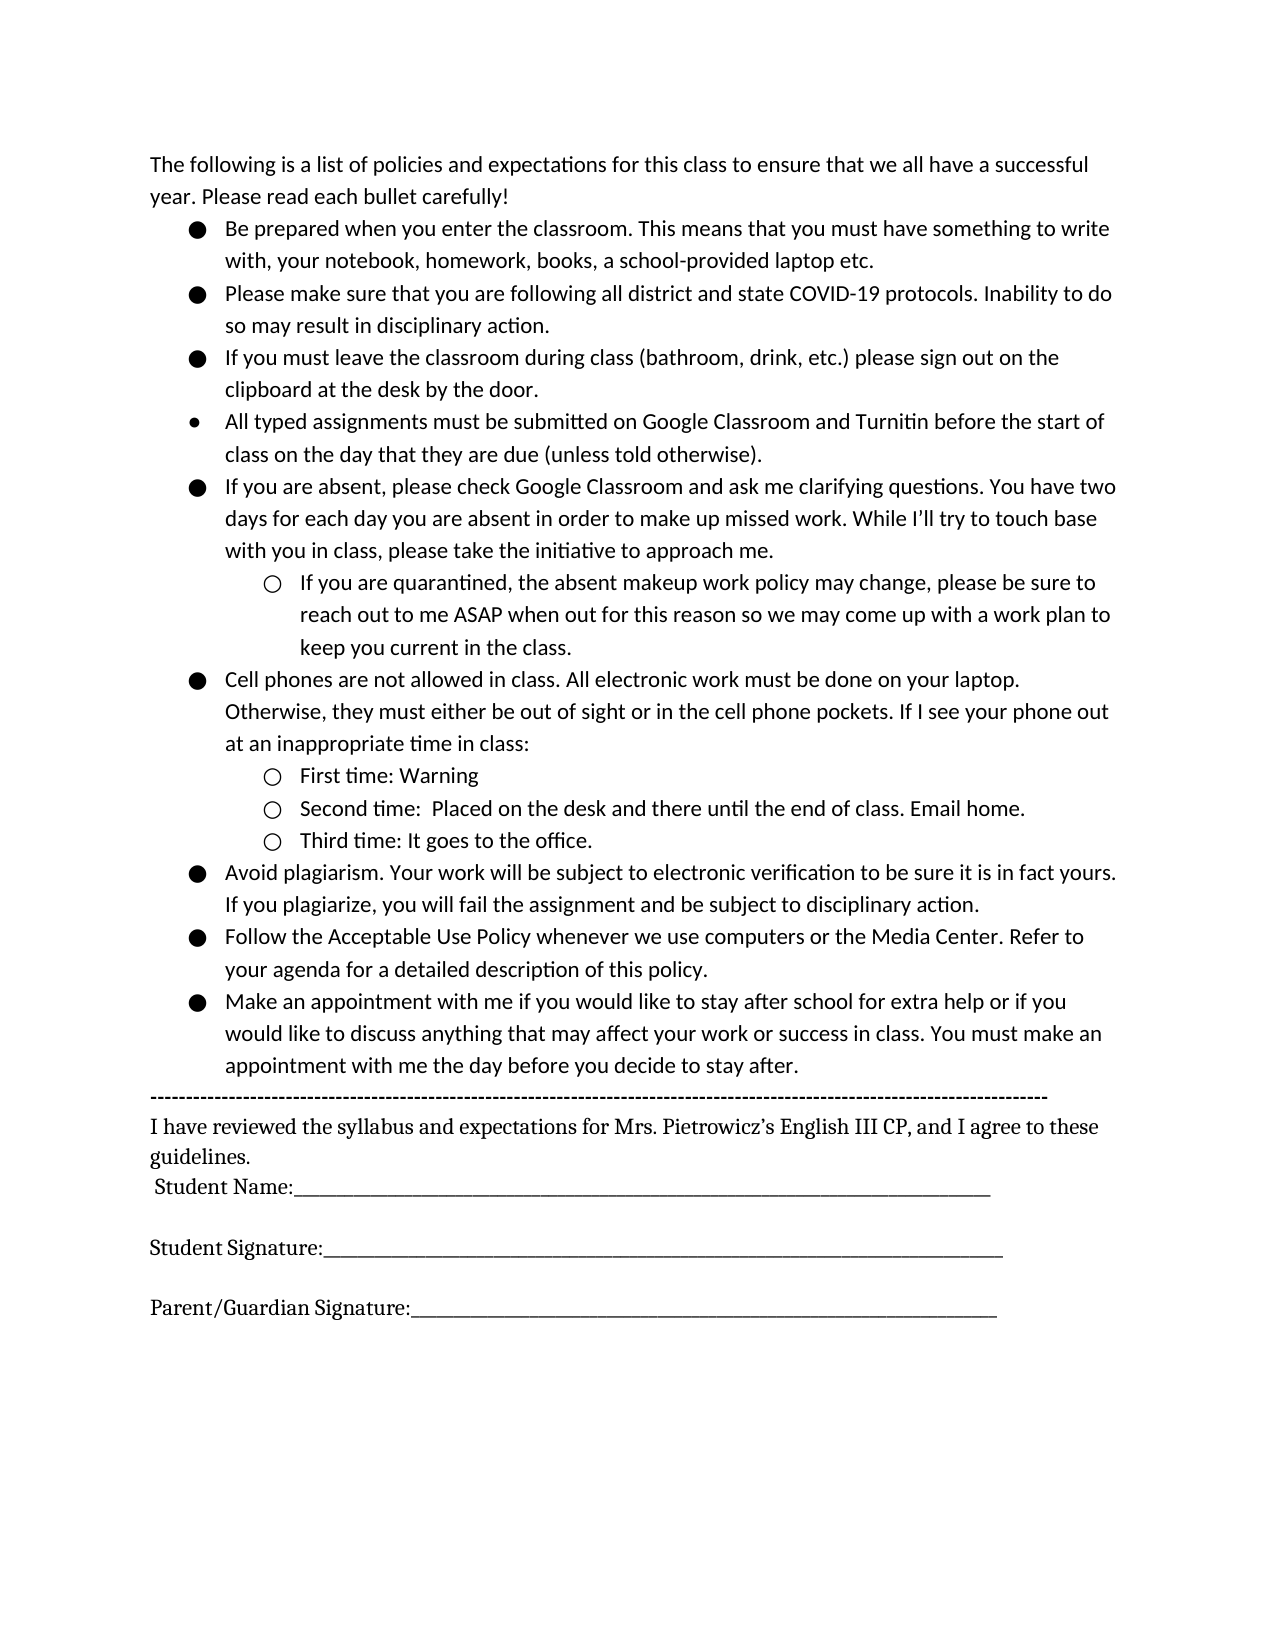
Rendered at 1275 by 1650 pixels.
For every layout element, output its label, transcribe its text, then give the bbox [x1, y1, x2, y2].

list Make an appointment with me if you would like to stay after school for extra help or if you would like to discuss anything that may affect your work or success in class. You must make an appointment with me the day before you decide to stay after. [187, 987, 1125, 1079]
list If you are absent, please check Google Classroom and ask me clarifying questions. You have two days for each day you are absent in order to make up missed work. While I’ll try to touch base with you in class, please take the initiative to approach me. [187, 472, 1125, 564]
list Second time: Placed on the desk and there until the end of class. Email home. [262, 794, 1125, 822]
text Student Signature:________________________________________________________________________________ [150, 1234, 1125, 1261]
list If you are quarantined, the absent makeup work policy may change, please be sure to reach out to me ASAP when out for this reason so we may come up with a work plan to keep you current in the class. [262, 568, 1125, 661]
list All typed assignments must be submitted on Google Classroom and Turnitin before the start of class on the day that they are due (unless told otherwise). [187, 407, 1125, 468]
list If you must leave the classroom during class (bathroom, drink, etc.) please sign out on the clipboard at the desk by the door. [187, 343, 1125, 403]
list Cell phones are not allowed in class. All electronic work must be done on your laptop. Otherwise, they must either be out of sight or in the cell phone pockets. If I see your phone out at an inappropriate time in class: [187, 665, 1125, 757]
list Please make sure that you are following all district and state COVID-19 protocols. Inability to do so may result in disciplinary action. [187, 279, 1125, 339]
list Be prepared when you enter the classroom. This means that you must have something to write with, your notebook, homework, books, a school-provided laptop etc. [187, 214, 1125, 274]
list First time: Warning [262, 762, 1125, 789]
text Student Name:__________________________________________________________________________________ [150, 1174, 1125, 1200]
text I have reviewed the syllabus and expectations for Mrs. Pietrowicz’s English III CP, and I agree to these guidelines. [150, 1114, 1125, 1170]
list Third time: It goes to the office. [262, 826, 1125, 854]
text Parent/Guardian Signature:_____________________________________________________________________ [150, 1295, 1125, 1321]
text ------------------------------------------------------------------------------------------------------------------------------ [150, 1083, 1125, 1110]
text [150, 150, 1125, 210]
list Avoid plagiarism. Your work will be subject to electronic verification to be sure it is in fact yours. If you plagiarize, you will fail the assignment and be subject to disciplinary action. [187, 858, 1125, 918]
list Follow the Acceptable Use Policy whenever we use computers or the Media Center. Refer to your agenda for a detailed description of this policy. [187, 922, 1125, 983]
